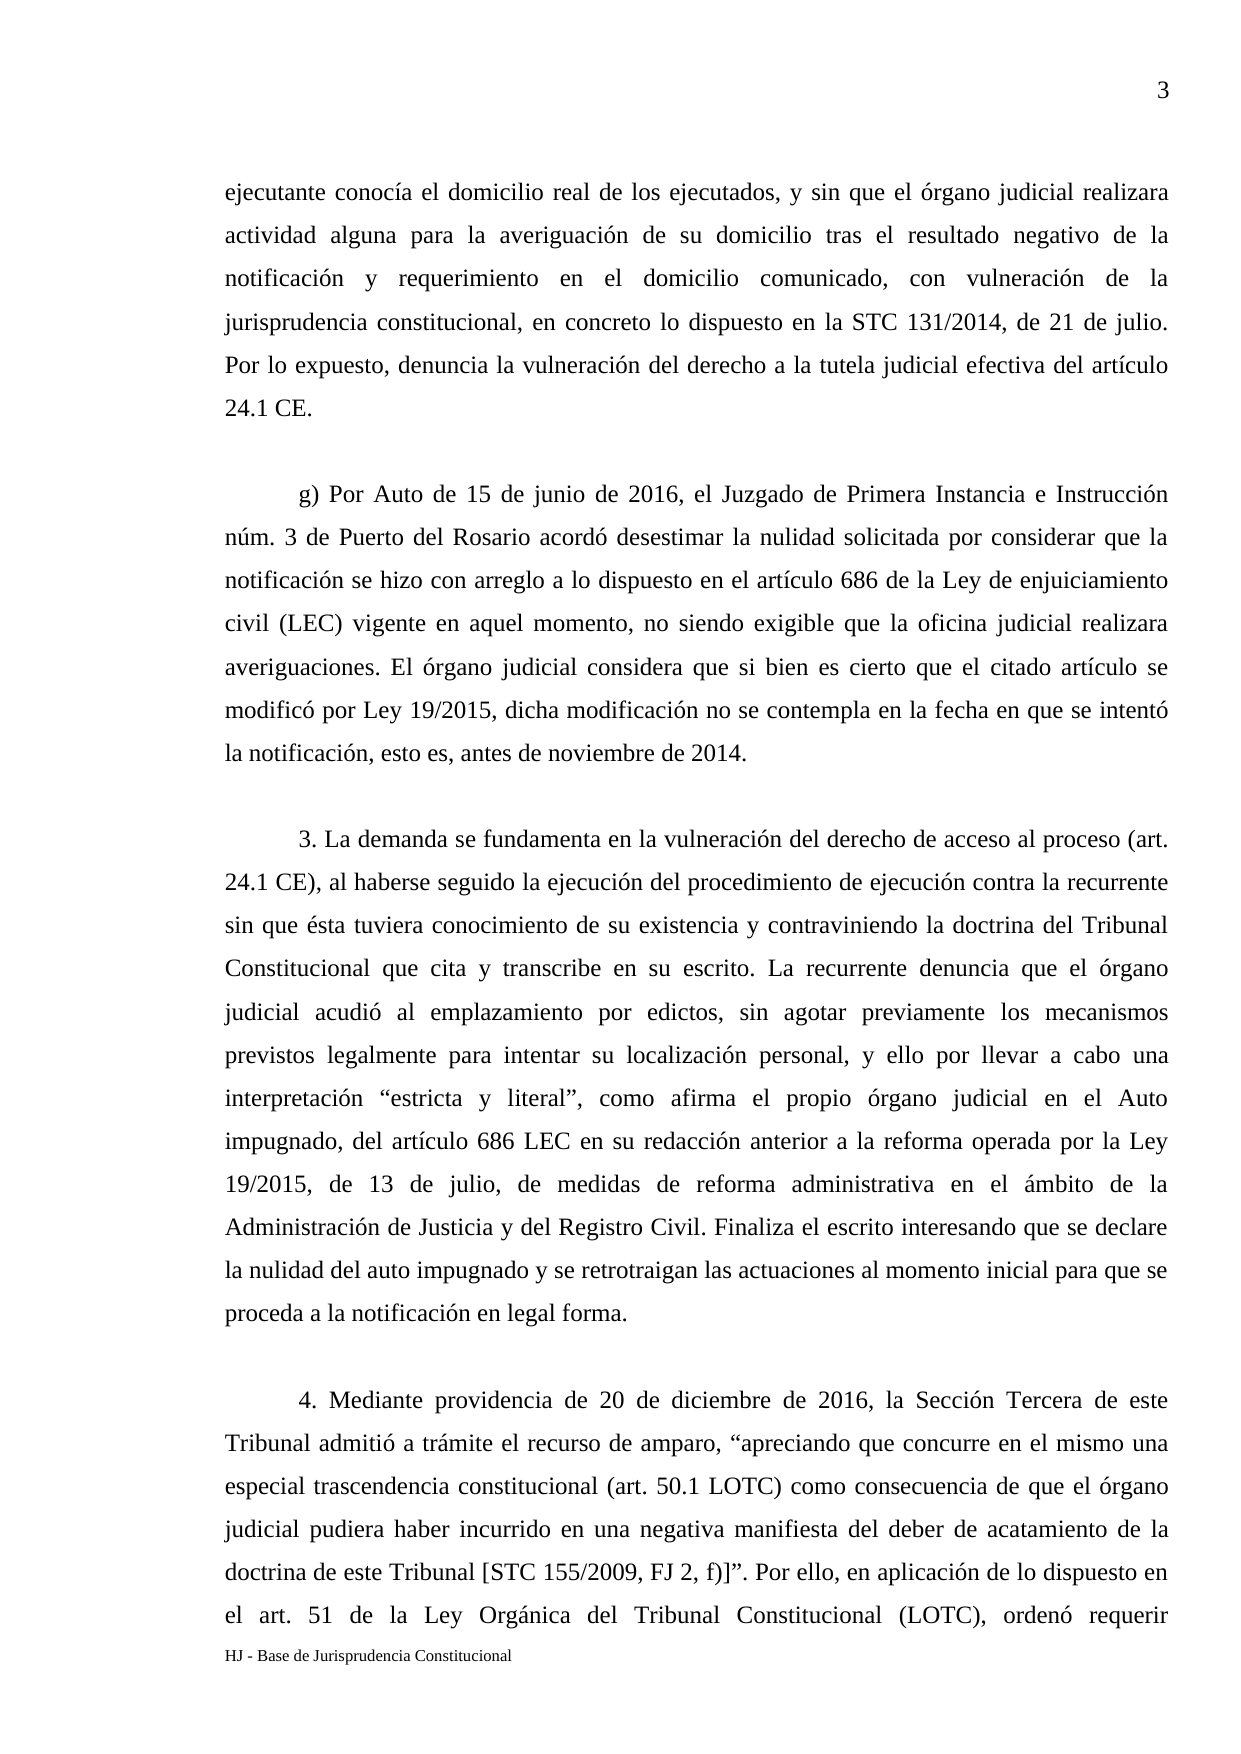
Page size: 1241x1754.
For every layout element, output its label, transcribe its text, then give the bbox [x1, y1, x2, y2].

text g) Por Auto de 15 de junio de 2016, el Juzgado de Primera Instancia e Instrucción núm. 3 de Puerto del Rosario acordó desestimar la nulidad solicitada por considerar que la notificación se hizo con arreglo a lo dispuesto en el artículo 686 de la Ley de enjuiciamiento civil (LEC) vigente en aquel momento, no siendo exigible que la oficina judicial realizara averiguaciones. El órgano judicial considera que si bien es cierto que el citado artículo se modificó por Ley 19/2015, dicha modificación no se contempla en la fecha en que se intentó la notificación, esto es, antes de noviembre de 2014. [224, 479, 1169, 767]
text 3. La demanda se fundamenta en la vulneración del derecho de acceso al proceso (art. 24.1 CE), al haberse seguido la ejecución del procedimiento de ejecución contra la recurrente sin que ésta tuviera conocimiento de su existencia y contraviniendo la doctrina del Tribunal Constitucional que cita y transcribe en su escrito. La recurrente denuncia que el órgano judicial acudió al emplazamiento por edictos, sin agotar previamente los mecanismos previstos legalmente para intentar su localización personal, y ello por llevar a cabo una interpretación “estricta y literal”, como afirma el propio órgano judicial en el Auto impugnado, del artículo 686 LEC en su redacción anterior a la reforma operada por la Ley 19/2015, de 13 de julio, de medidas de reforma administrativa en el ámbito de la Administración de Justicia y del Registro Civil. Finaliza el escrito interesando que se declare la nulidad del auto impugnado y se retrotraigan las actuaciones al momento inicial para que se proceda a la notificación en legal forma. [224, 824, 1169, 1327]
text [224, 177, 1169, 422]
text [224, 1385, 1169, 1629]
